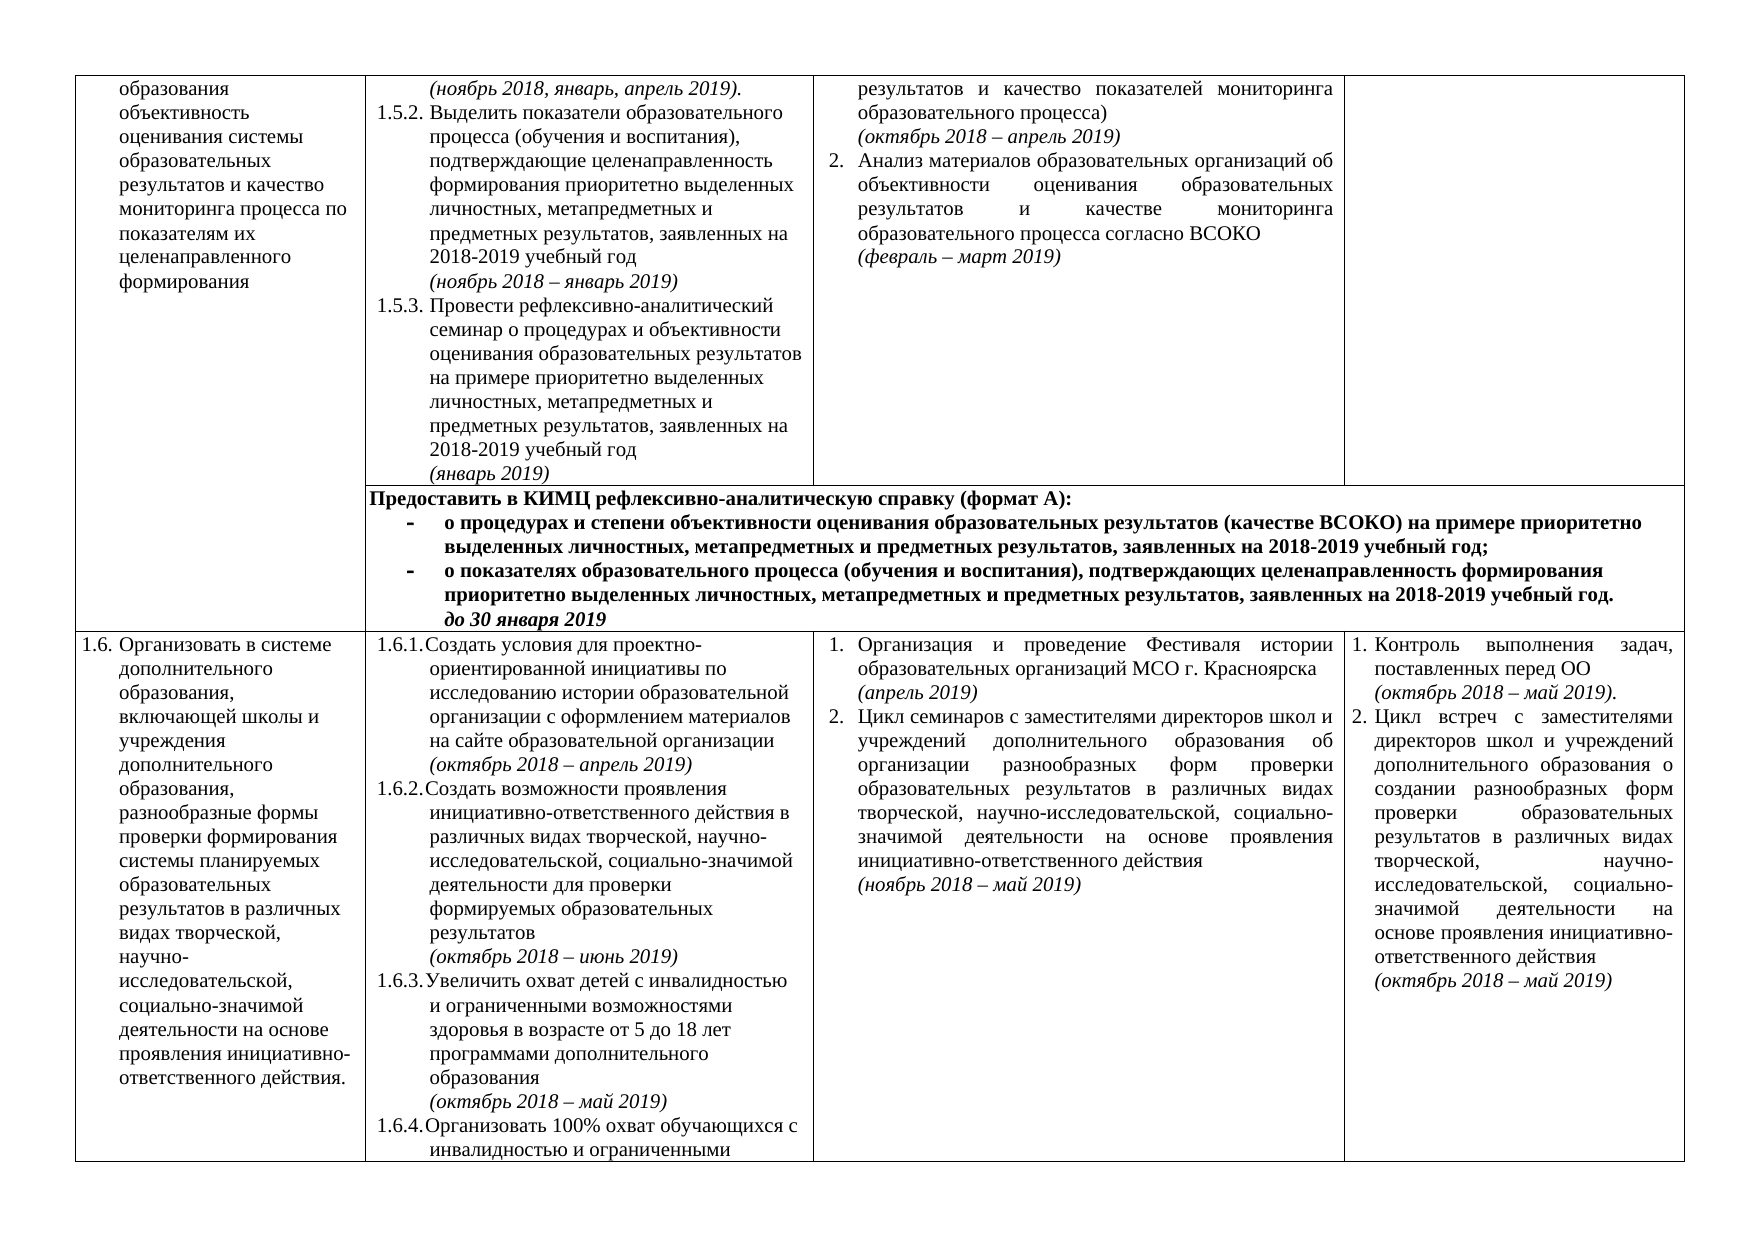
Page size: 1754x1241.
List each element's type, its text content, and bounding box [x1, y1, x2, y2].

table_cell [1345, 632, 1684, 1161]
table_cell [1345, 76, 1684, 485]
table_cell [814, 632, 1344, 1161]
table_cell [76, 76, 365, 631]
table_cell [814, 76, 1344, 485]
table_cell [76, 632, 365, 1161]
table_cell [366, 632, 813, 1161]
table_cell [366, 76, 813, 485]
table_cell Предоставить в КИМЦ рефлексивно-аналитическую справку (формат А): о процедурах и степени объективности оценивания образовательных результатов (качестве ВСОКО) на примере приоритетно выделенных личностных, метапредметных и предметных результатов, заявленных на 2018-2019 учебный год; о показателях образовательного процесса (обучения и воспитания), подтверждающих целенаправленность формирования приоритетно выделенных личностных, метапредметных и предметных результатов, заявленных на 2018-2019 учебный год. до 30 января 2019 [366, 486, 1684, 631]
